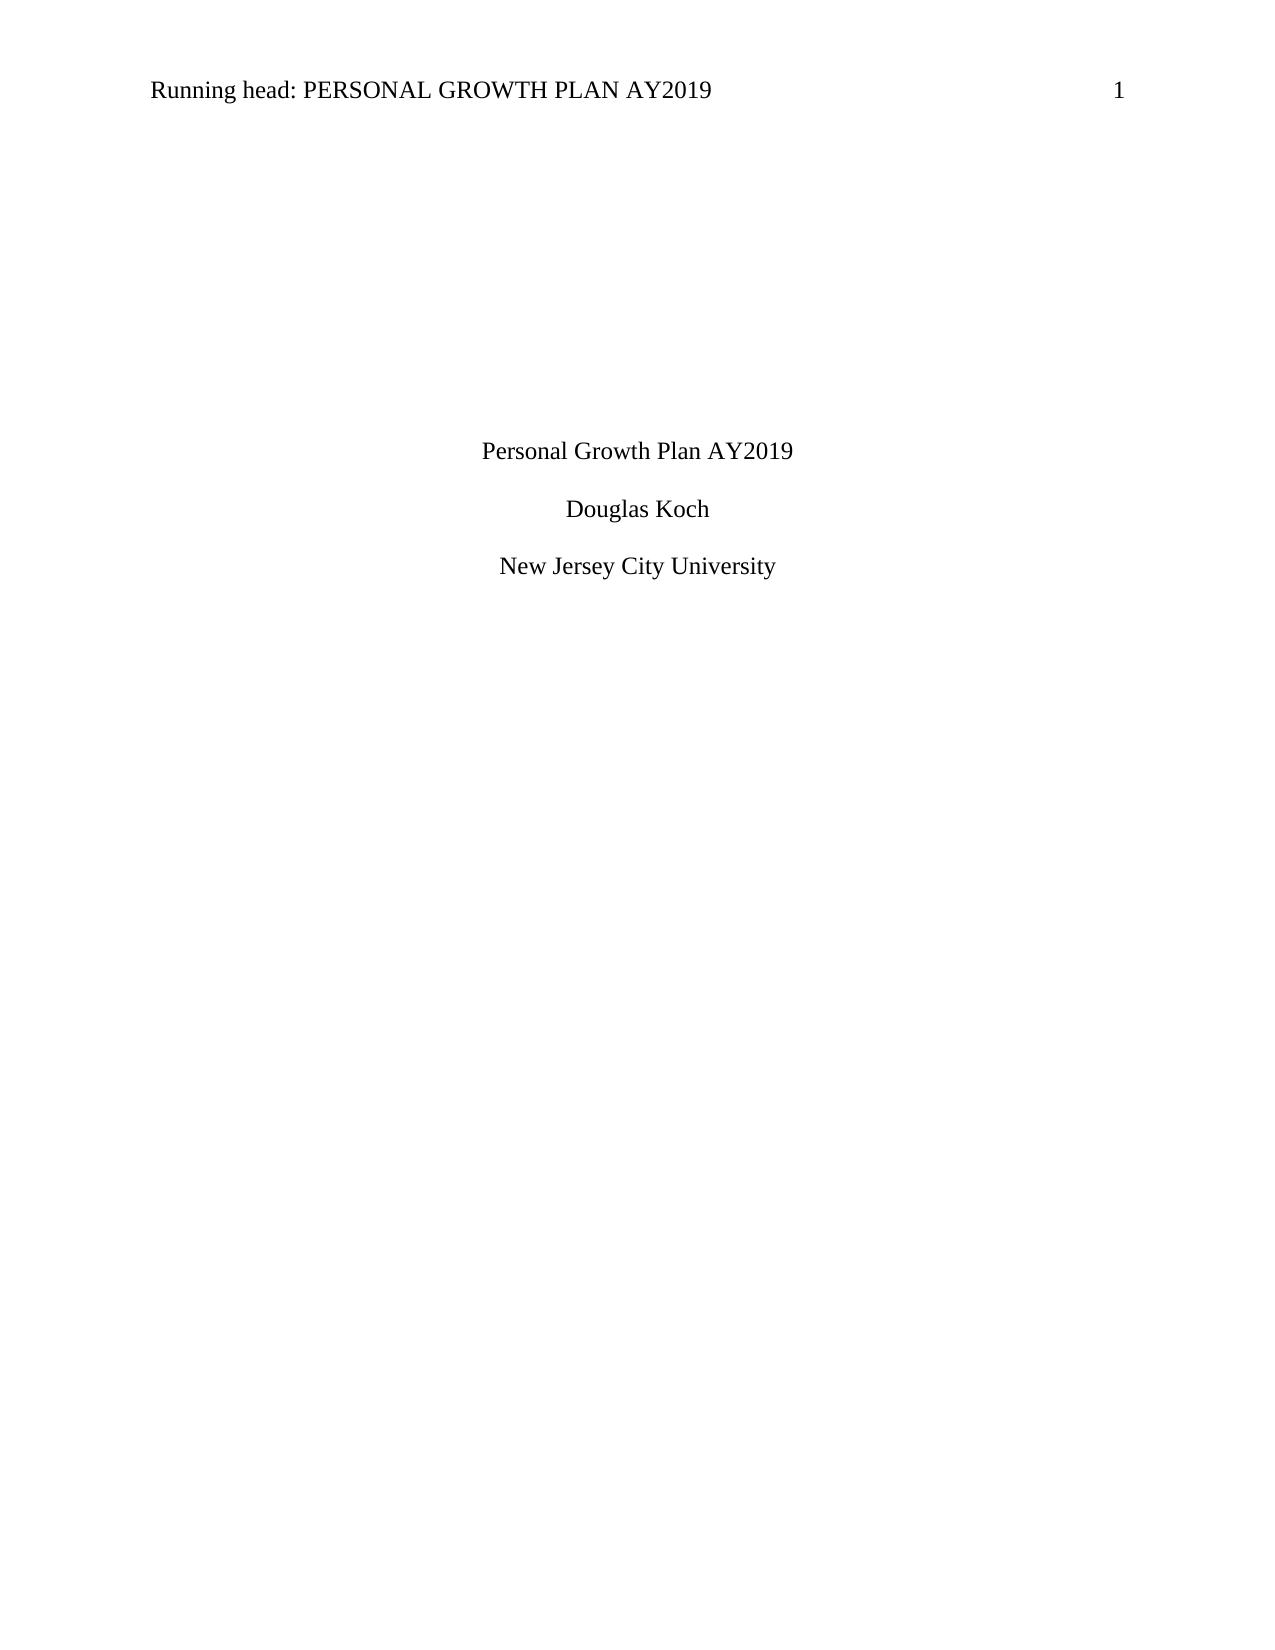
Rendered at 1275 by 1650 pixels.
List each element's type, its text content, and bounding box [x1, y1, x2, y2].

text New Jersey City University [150, 551, 1125, 580]
text Personal Growth Plan AY2019 [150, 436, 1125, 465]
text Douglas Koch [150, 494, 1125, 522]
